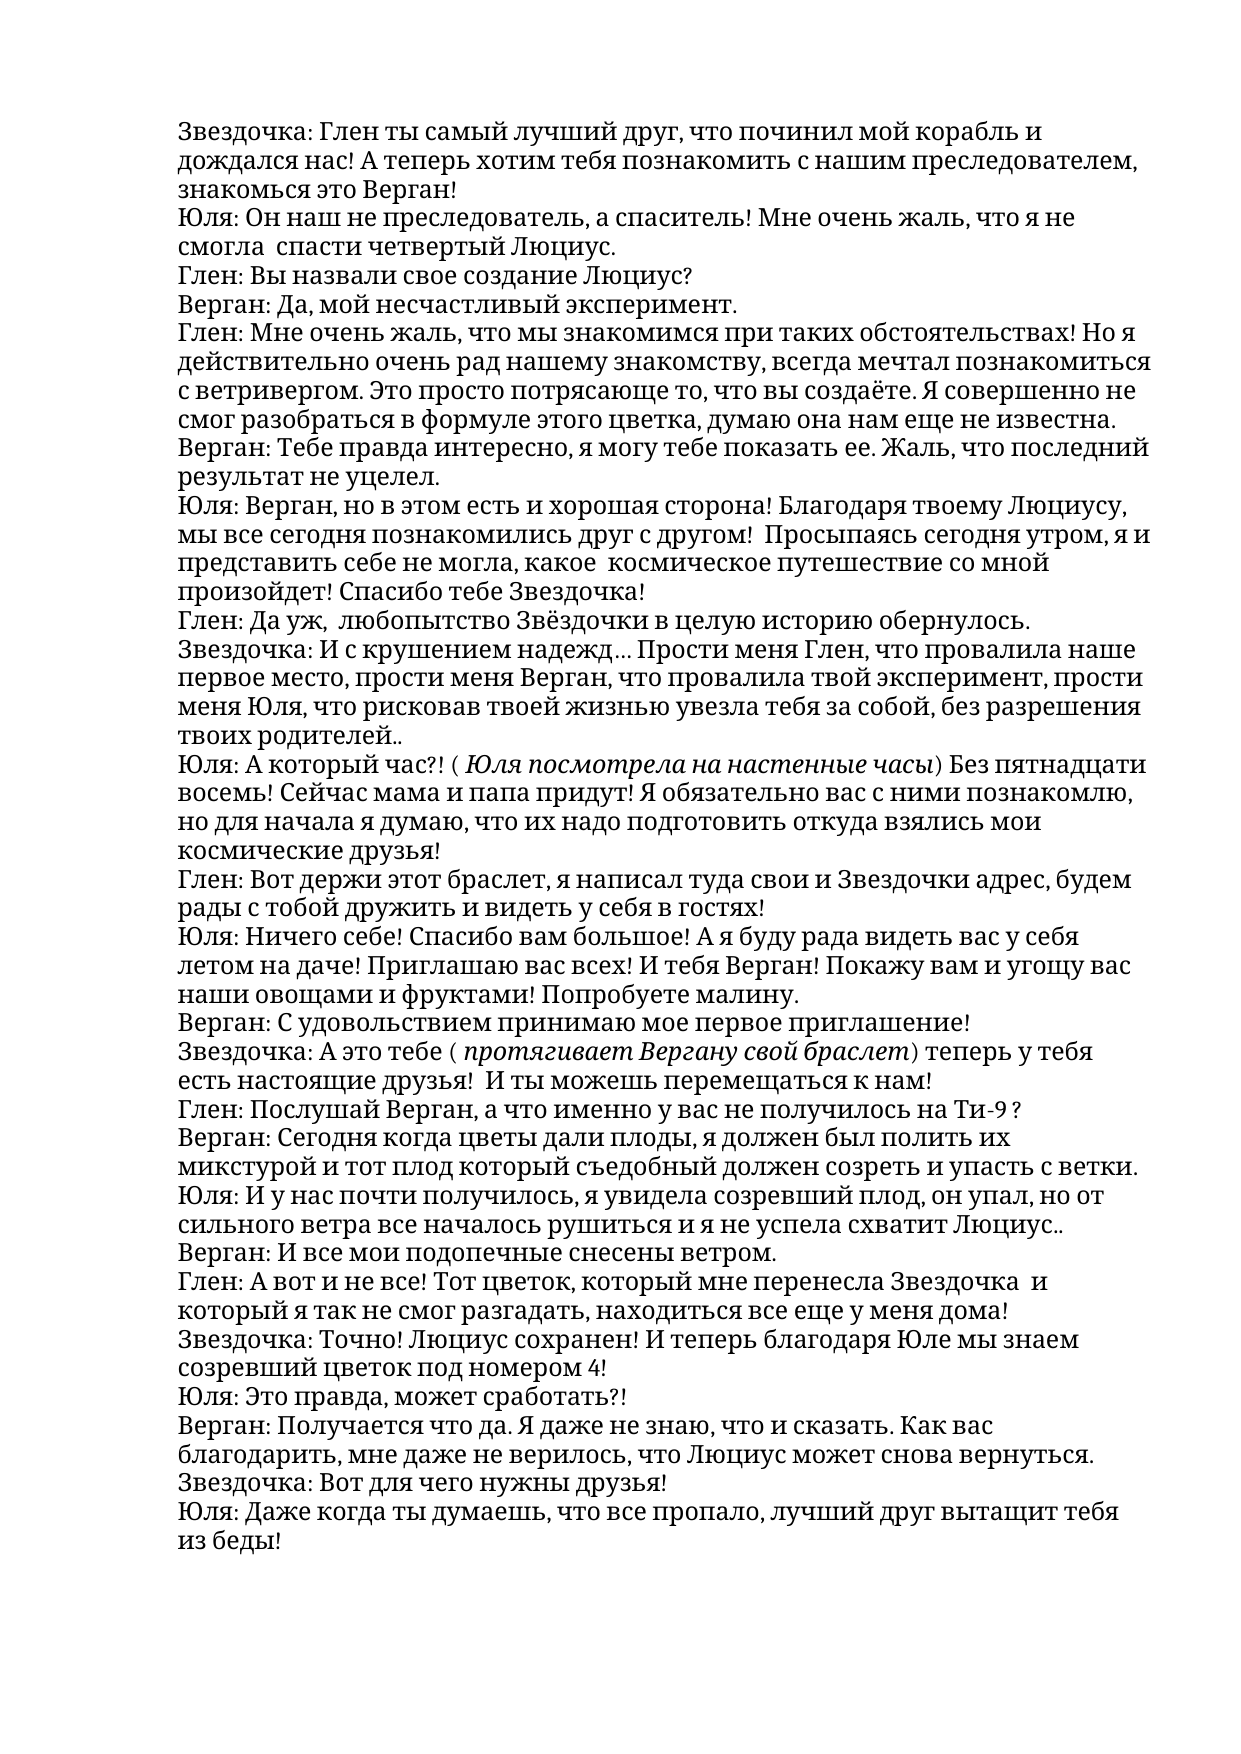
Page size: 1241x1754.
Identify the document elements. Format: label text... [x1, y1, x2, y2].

text Глен: Да уж, любопытство Звёздочки в целую историю обернулось. [177, 607, 1152, 636]
text Звездочка: И с крушением надежд… Прости меня Глен, что провалила наше первое место, прости меня Верган, что провалила твой эксперимент, прости меня Юля, что рисковав твоей жизнью увезла тебя за собой, без разрешения твоих родителей.. [177, 636, 1152, 751]
text Юля: А который час?! ( Юля посмотрела на настенные часы) Без пятнадцати восемь! Сейчас мама и папа придут! Я обязательно вас с ними познакомлю, но для начала я думаю, что их надо подготовить откуда взялись мои космические друзья! [177, 751, 1152, 866]
text Верган: Получается что да. Я даже не знаю, что и сказать. Как вас благодарить, мне даже не верилось, что Люциус может снова вернуться. [177, 1412, 1152, 1469]
text Глен: Послушай Верган, а что именно у вас не получилось на Ти-9 ? [177, 1096, 1152, 1124]
text Юля: И у нас почти получилось, я увидела созревший плод, он упал, но от сильного ветра все началось рушиться и я не успела схватит Люциус.. [177, 1182, 1152, 1239]
text Звездочка: Глен ты самый лучший друг, что починил мой корабль и дождался нас! А теперь хотим тебя познакомить с нашим преследователем, знакомься это Верган! [177, 118, 1152, 204]
text Звездочка: Точно! Люциус сохранен! И теперь благодаря Юле мы знаем созревший цветок под номером 4! [177, 1326, 1152, 1383]
text Глен: Вот держи этот браслет, я написал туда свои и Звездочки адрес, будем рады с тобой дружить и видеть у себя в гостях! [177, 866, 1152, 923]
text Юля: Ничего себе! Спасибо вам большое! А я буду рада видеть вас у себя летом на даче! Приглашаю вас всех! И тебя Верган! Покажу вам и угощу вас наши овощами и фруктами! Попробуете малину. [177, 923, 1152, 1009]
text Звездочка: Вот для чего нужны друзья! [177, 1469, 1152, 1498]
text Глен: А вот и не все! Тот цветок, который мне перенесла Звездочка и который я так не смог разгадать, находиться все еще у меня дома! [177, 1268, 1152, 1326]
text Верган: Сегодня когда цветы дали плоды, я должен был полить их микстурой и тот плод который съедобный должен созреть и упасть с ветки. [177, 1124, 1152, 1182]
text Звездочка: А это тебе ( протягивает Вергану свой браслет) теперь у тебя есть настоящие друзья! И ты можешь перемещаться к нам! [177, 1038, 1152, 1096]
text Юля: Это правда, может сработать?! [177, 1383, 1152, 1412]
text Глен: Вы назвали свое создание Люциус? [177, 262, 1152, 291]
text Верган: С удовольствием принимаю мое первое приглашение! [177, 1009, 1152, 1038]
text Юля: Даже когда ты думаешь, что все пропало, лучший друг вытащит тебя из беды! [177, 1498, 1152, 1556]
text Юля: Верган, но в этом есть и хорошая сторона! Благодаря твоему Люциусу, мы все сегодня познакомились друг с другом! Просыпаясь сегодня утром, я и представить себе не могла, какое космическое путешествие со мной произойдет! Спасибо тебе Звездочка! [177, 492, 1152, 607]
text Глен: Мне очень жаль, что мы знакомимся при таких обстоятельствах! Но я действительно очень рад нашему знакомству, всегда мечтал познакомиться с ветривергом. Это просто потрясающе то, что вы создаёте. Я совершенно не смог разобраться в формуле этого цветка, думаю она нам еще не известна. [177, 319, 1152, 434]
text Верган: И все мои подопечные снесены ветром. [177, 1239, 1152, 1268]
text Верган: Тебе правда интересно, я могу тебе показать ее. Жаль, что последний результат не уцелел. [177, 434, 1152, 492]
text Юля: Он наш не преследователь, а спаситель! Мне очень жаль, что я не смогла спасти четвертый Люциус. [177, 204, 1152, 262]
text Верган: Да, мой несчастливый эксперимент. [177, 291, 1152, 319]
